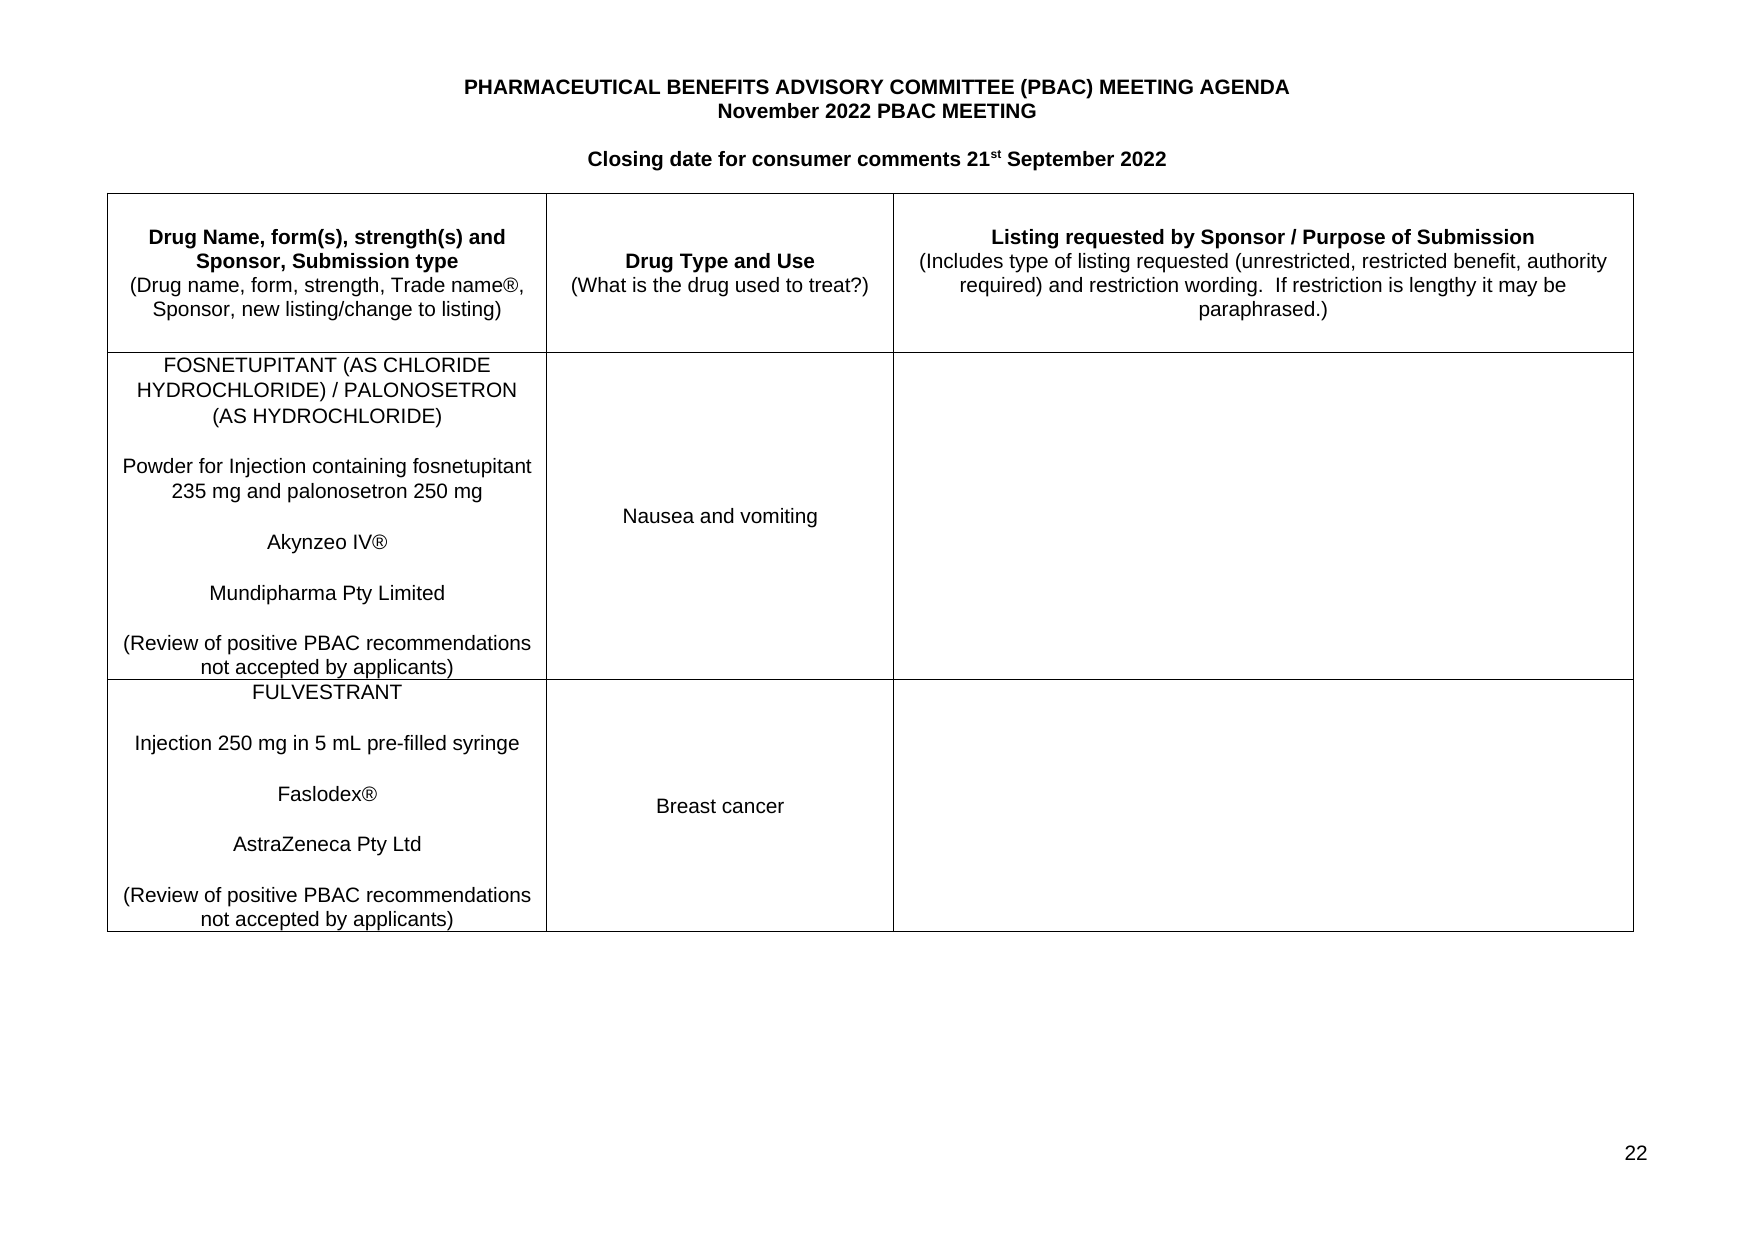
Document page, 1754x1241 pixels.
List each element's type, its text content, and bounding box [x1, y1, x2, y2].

table_cell [894, 353, 1633, 679]
table_header Drug Type and Use (What is the drug used to treat?) [547, 194, 893, 352]
table_header Listing requested by Sponsor / Purpose of Submission (Includes type of listing requested (unrestricted, restricted benefit, authority required) and restriction wording. If restriction is lengthy it may be paraphrased.) [894, 194, 1633, 352]
table_cell FULVESTRANT Injection 250 mg in 5 mL pre-filled syringe Faslodex® AstraZeneca Pty Ltd (Review of positive PBAC recommendations not accepted by applicants) [108, 680, 546, 931]
table_header Drug Name, form(s), strength(s) and Sponsor, Submission type (Drug name, form, strength, Trade name®, Sponsor, new listing/change to listing) [108, 194, 546, 352]
table_cell [894, 680, 1633, 931]
table_cell FOSNETUPITANT (AS CHLORIDE HYDROCHLORIDE) / PALONOSETRON (AS HYDROCHLORIDE) Powder for Injection containing fosnetupitant 235 mg and palonosetron 250 mg Akynzeo IV® Mundipharma Pty Limited (Review of positive PBAC recommendations not accepted by applicants) [108, 353, 546, 679]
table_cell Breast cancer [547, 680, 893, 931]
table_cell Nausea and vomiting [547, 353, 893, 679]
